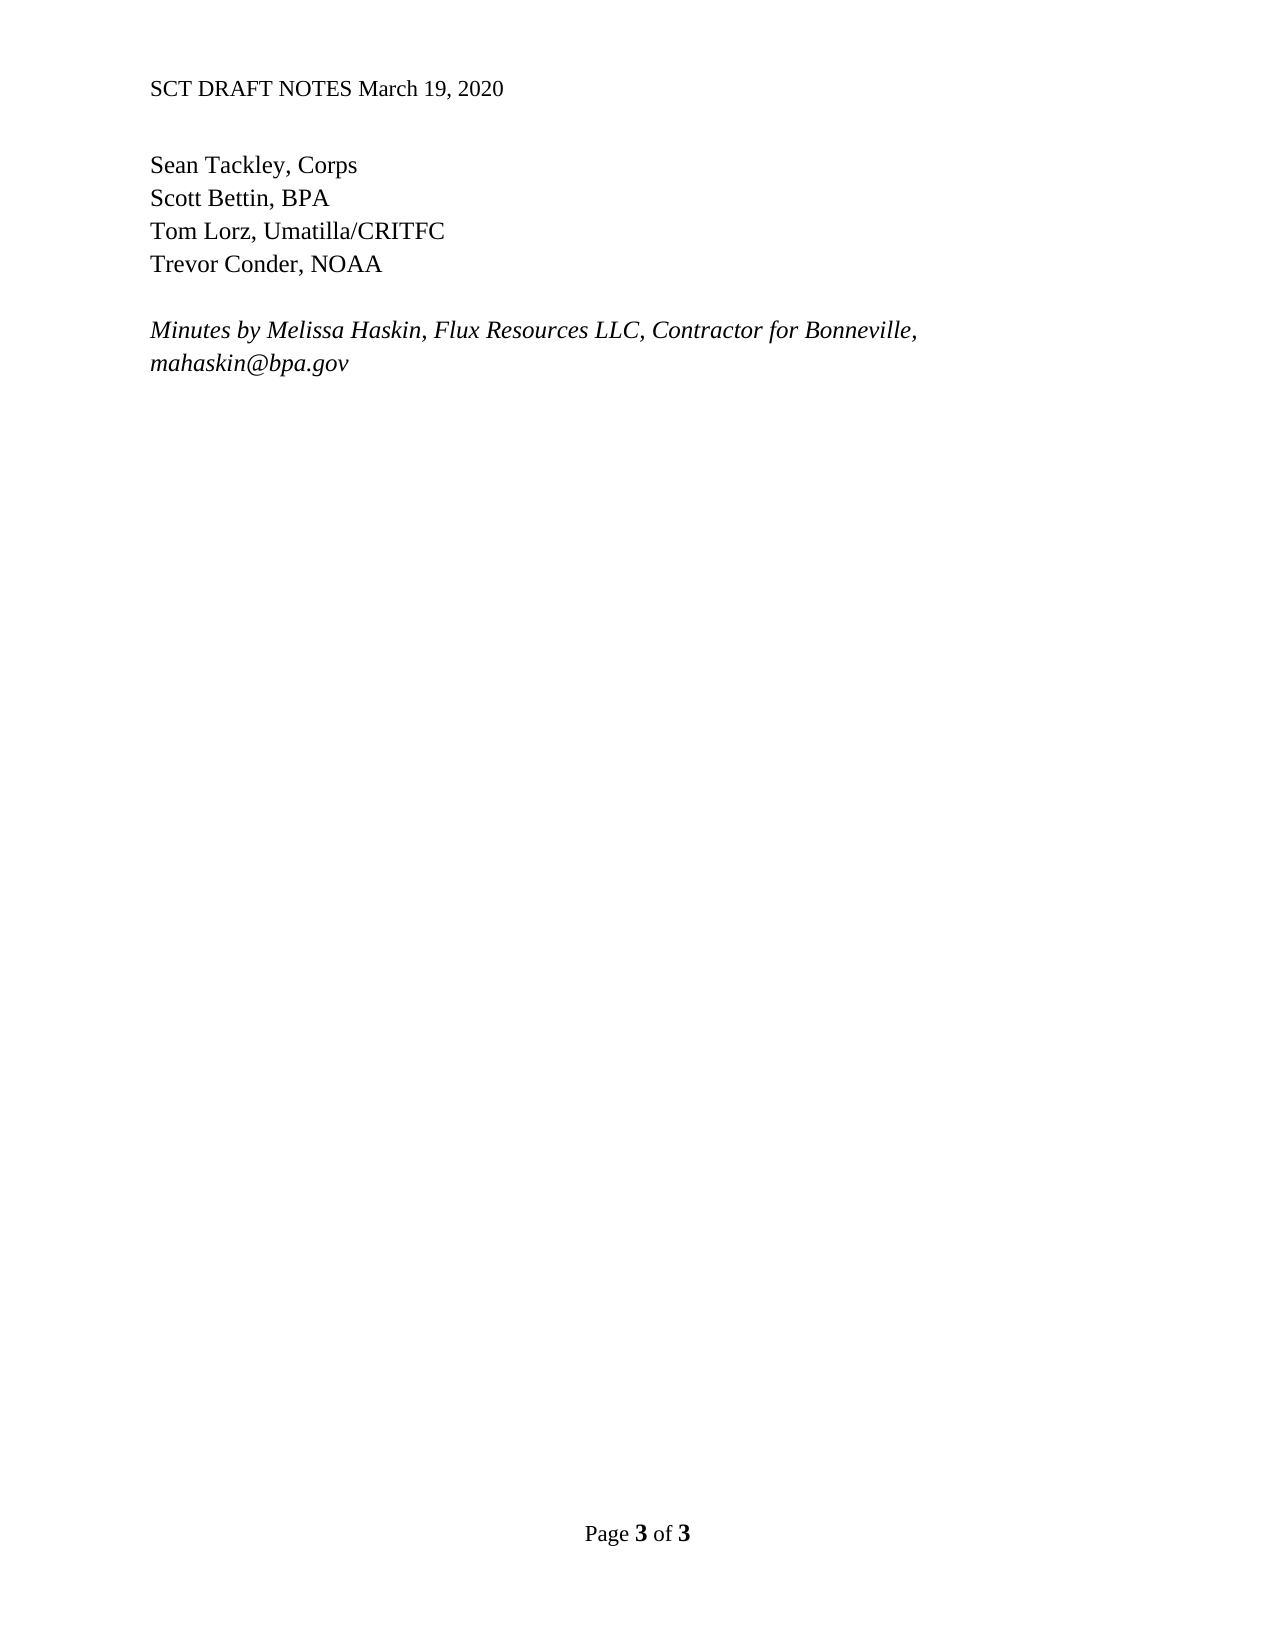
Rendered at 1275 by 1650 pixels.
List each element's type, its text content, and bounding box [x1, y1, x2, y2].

text Minutes by Melissa Haskin, Flux Resources LLC, Contractor for Bonneville, mahaskin@bpa.gov [150, 315, 1125, 377]
text Tom Lorz, Umatilla/CRITFC [150, 216, 1125, 245]
text Scott Bettin, BPA [150, 183, 1125, 212]
text Sean Tackley, Corps [150, 150, 1125, 179]
text Trevor Conder, NOAA [150, 249, 1125, 278]
